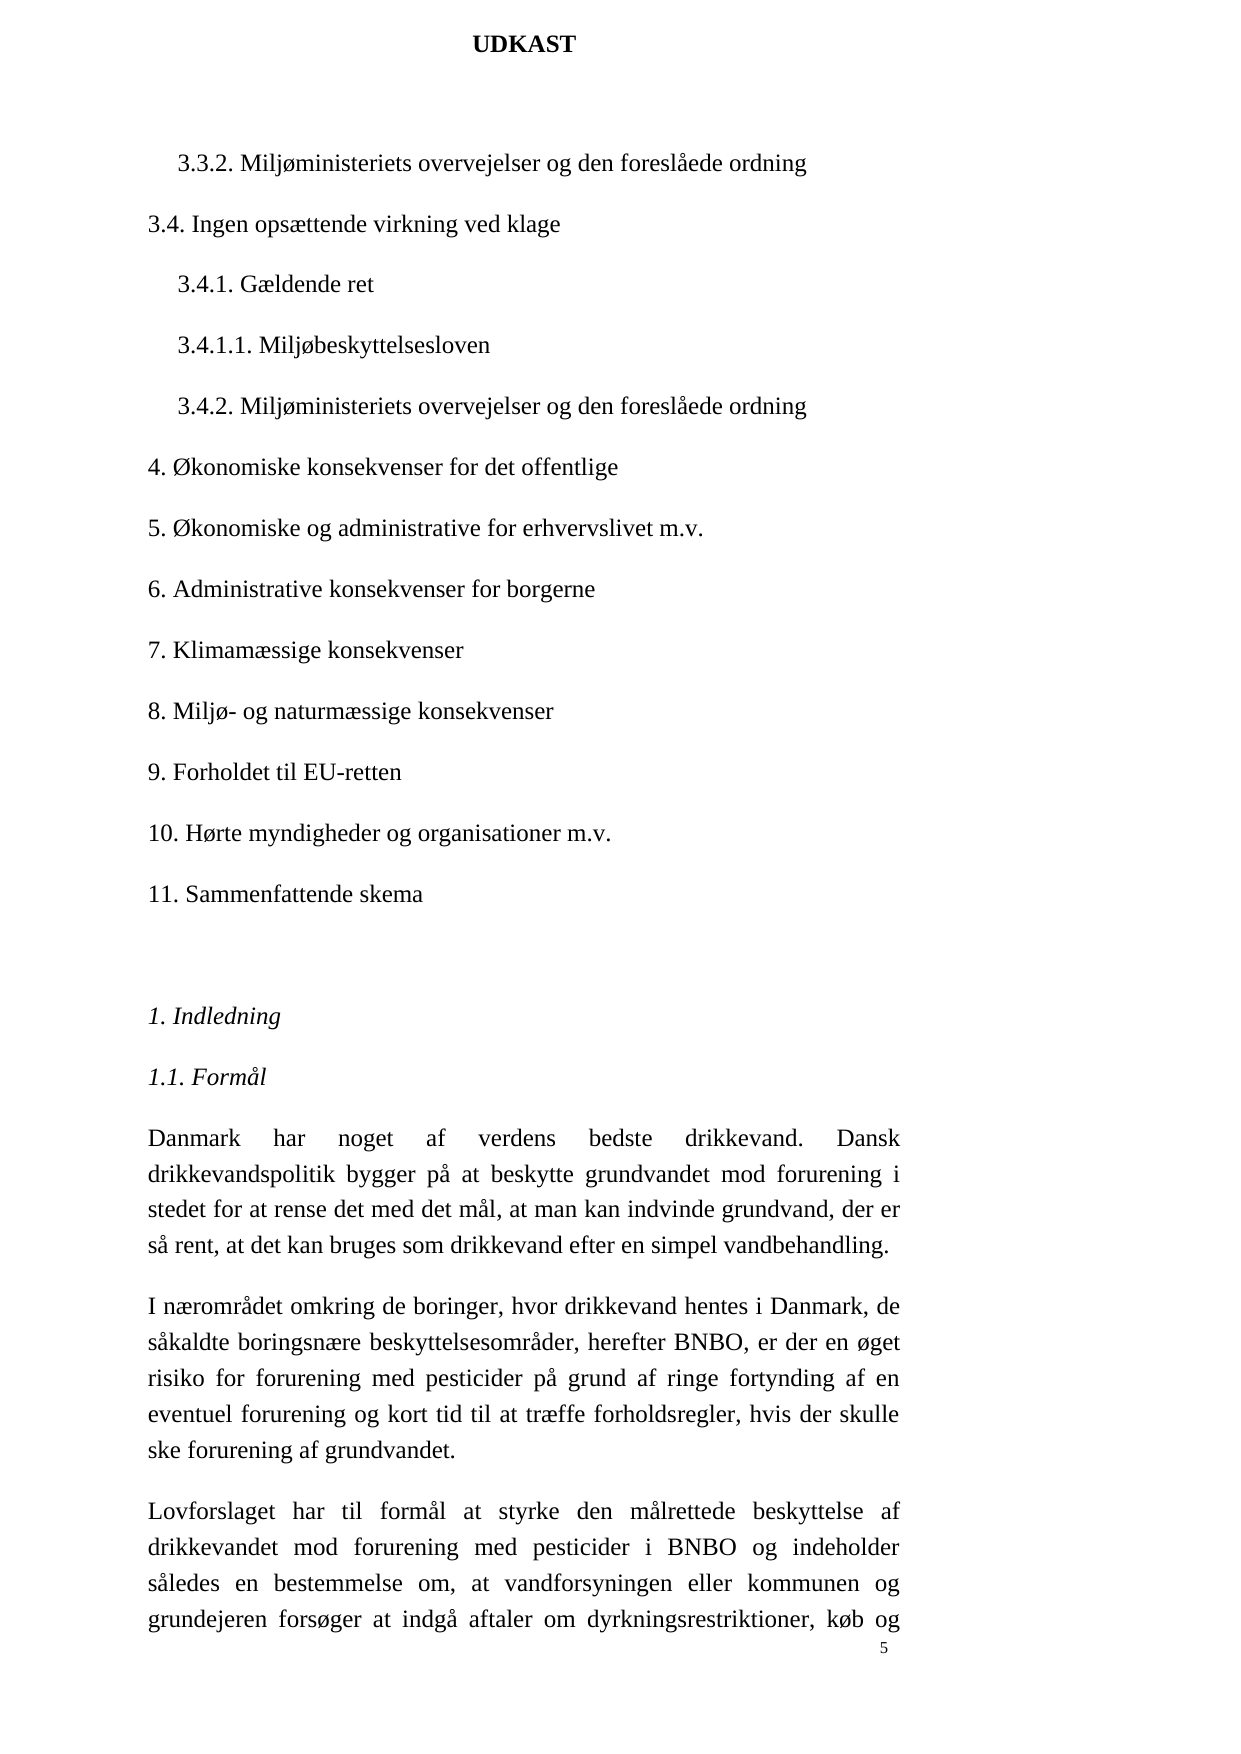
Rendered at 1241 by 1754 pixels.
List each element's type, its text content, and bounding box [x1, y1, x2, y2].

text 9. Forholdet til EU-retten [148, 757, 901, 786]
text 3.4.1. Gældende ret [177, 269, 901, 298]
text 11. Sammenfattende skema [148, 879, 901, 908]
text Danmark har noget af verdens bedste drikkevand. Dansk drikkevandspolitik bygger på at beskytte grundvandet mod forurening i stedet for at rense det med det mål, at man kan indvinde grundvand, der er så rent, at det kan bruges som drikkevand efter en simpel vandbehandling. [148, 1123, 901, 1259]
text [148, 1496, 901, 1633]
text 3.4.1.1. Miljøbeskyttelsesloven [177, 331, 901, 359]
text I nærområdet omkring de boringer, hvor drikkevand hentes i Danmark, de såkaldte boringsnære beskyttelsesområder, herefter BNBO, er der en øget risiko for forurening med pesticider på grund af ringe fortynding af en eventuel forurening og kort tid til at træffe forholdsregler, hvis der skulle ske forurening af grundvandet. [148, 1291, 901, 1464]
text 10. Hørte myndigheder og organisationer m.v. [148, 818, 901, 847]
text 3.4. Ingen opsættende virkning ved klage [148, 209, 901, 237]
text 5. Økonomiske og administrative for erhvervslivet m.v. [148, 513, 901, 542]
text 3.3.2. Miljøministeriets overvejelser og den foreslåede ordning [177, 148, 901, 176]
text 3.4.2. Miljøministeriets overvejelser og den foreslåede ordning [177, 391, 901, 420]
text 1. Indledning [148, 1001, 901, 1029]
text 8. Miljø- og naturmæssige konsekvenser [148, 696, 901, 725]
text 1.1. Formål [148, 1062, 901, 1091]
text 4. Økonomiske konsekvenser for det offentlige [148, 452, 901, 481]
text 7. Klimamæssige konsekvenser [148, 635, 901, 664]
text 6. Administrative konsekvenser for borgerne [148, 574, 901, 603]
